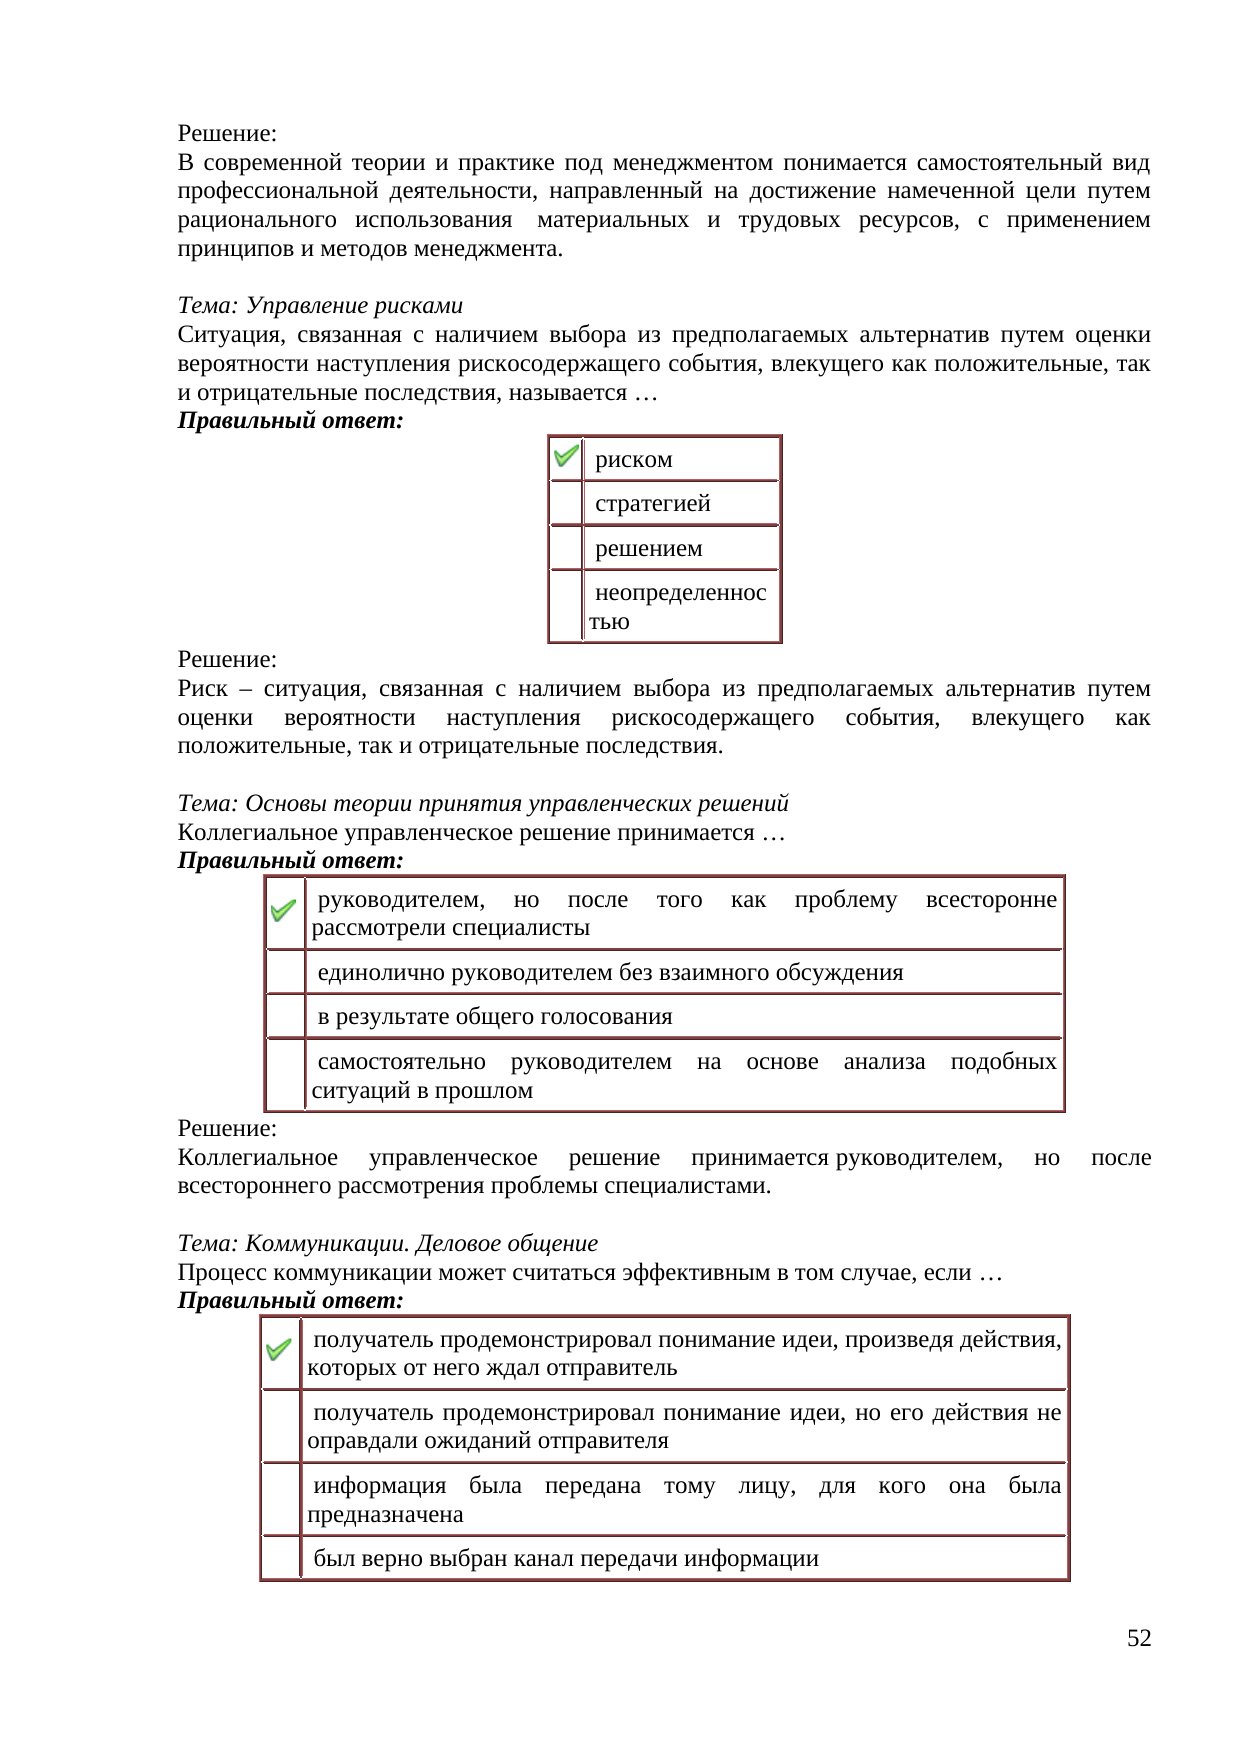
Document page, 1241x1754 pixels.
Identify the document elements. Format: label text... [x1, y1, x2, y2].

table_header [267, 877, 305, 947]
text Тема: Основы теории принятия управленческих решений [177, 788, 1152, 817]
table_cell самостоятельно руководителем на основе анализа подобных ситуаций в прошлом [305, 1036, 1063, 1110]
table_header [550, 437, 583, 479]
table_cell [261, 1534, 300, 1578]
table_cell [549, 479, 581, 523]
table_cell получатель продемонстрировал понимание идеи, но его действия не оправдали ожиданий отправителя [303, 1388, 1068, 1461]
picture [266, 1338, 292, 1363]
table_cell [261, 1461, 299, 1534]
text Тема: Коммуникации. Деловое общение [177, 1228, 1152, 1257]
table_cell был верно выбран канал передачи информации [302, 1534, 1068, 1578]
table_cell [549, 568, 583, 641]
table_cell [267, 1039, 305, 1110]
table_header руководителем, но после того как проблему всесторонне рассмотрели специалисты [305, 877, 1063, 947]
text Решение: Коллегиальное управленческое решение принимается руководителем, но после всестороннего рассмотрения проблемы специалистами. [177, 1113, 1152, 1199]
table_header риском [583, 438, 779, 479]
table_cell неопределенностью [583, 568, 780, 641]
text Решение: Риск – ситуация, связанная с наличием выбора из предполагаемых альтернатив путем оценки вероятности наступления рискосодержащего события, влекущего как положительные, так и отрицательные последствия. [177, 644, 1152, 759]
picture [271, 898, 296, 924]
text Правильный ответ: [177, 406, 1152, 434]
text Правильный ответ: [177, 846, 1152, 874]
text Процесс коммуникации может считаться эффективным в том случае, если … [177, 1257, 1152, 1285]
table_cell единолично руководителем без взаимного обсуждения [307, 948, 1063, 992]
table_cell [549, 523, 581, 568]
text Тема: Управление рисками [177, 291, 1152, 319]
table_cell в результате общего голосования [307, 992, 1063, 1036]
table_header [262, 1317, 301, 1387]
table_cell информация была передана тому лицу, для кого она была предназначена [303, 1461, 1068, 1534]
text Решение: В современной теории и практике под менеджментом понимается самостоятельный вид профессиональной деятельности, направленный на достижение намеченной цели путем рационального использования материальных и трудовых ресурсов, с применением принципов и методов менеджмента. [177, 118, 1152, 262]
table_cell стратегией [585, 479, 780, 523]
table_cell [267, 995, 304, 1036]
picture [554, 443, 580, 469]
text Коллегиальное управленческое решение принимается … [177, 817, 1152, 846]
table_cell решением [585, 526, 779, 568]
text Правильный ответ: [177, 1285, 1152, 1314]
table_cell [261, 1388, 299, 1461]
text Ситуация, связанная с наличием выбора из предполагаемых альтернатив путем оценки вероятности наступления рискосодержащего события, влекущего как положительные, так и отрицательные последствия, называется … [177, 319, 1152, 406]
table_cell [267, 950, 304, 992]
table_header получатель продемонстрировал понимание идеи, произведя действия, которых от него ждал отправитель [302, 1318, 1067, 1387]
